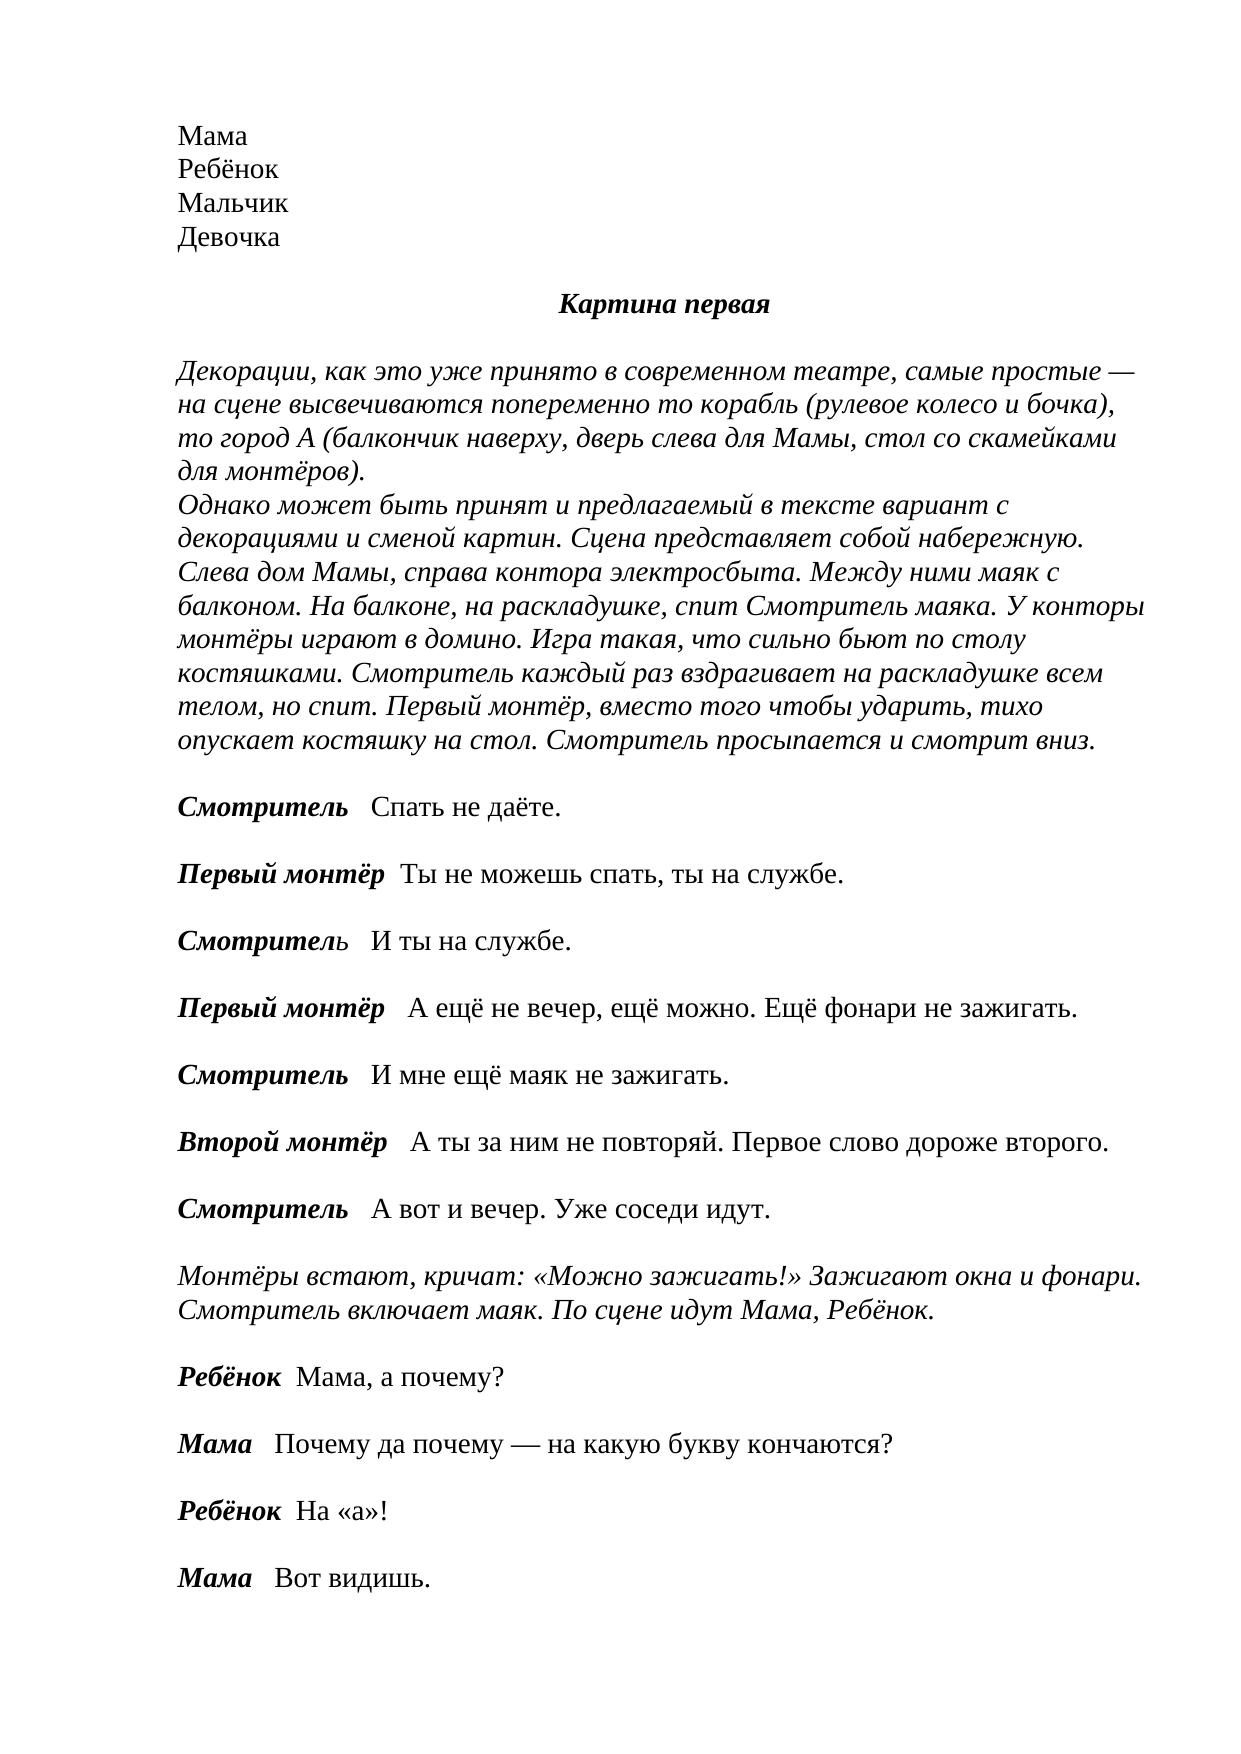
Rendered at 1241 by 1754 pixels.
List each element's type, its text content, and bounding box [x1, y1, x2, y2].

text Картина первая [177, 286, 1152, 319]
text Декорации, как это уже принято в современном театре, самые простые — на сцене высвечиваются попеременно то корабль (рулевое колесо и бочка), то город А (балкончик наверху, дверь слева для Мамы, стол со скамейками для монтёров). [177, 353, 1152, 487]
text Мальчик [177, 185, 1152, 219]
text Первый монтёр Ты не можешь спать, ты на службе. [177, 856, 1152, 889]
text Монтёры встают, кричат: «Можно зажигать!» Зажигают окна и фонари. Смотритель включает маяк. По сцене идут Мама, Ребёнок. [177, 1258, 1152, 1326]
text Мама [177, 118, 1152, 152]
text Девочка [177, 219, 1152, 252]
text Второй монтёр А ты за ним не повторяй. Первое слово дороже второго. [177, 1124, 1152, 1158]
text Ребёнок Мама, а почему? [177, 1359, 1152, 1393]
text Ребёнок На «а»! [177, 1493, 1152, 1527]
text Смотритель И ты на службе. [177, 923, 1152, 957]
text Однако может быть принят и предлагаемый в тексте вариант с декорациями и сменой картин. Сцена представляет собой набережную. Слева дом Мамы, справа контора электросбыта. Между ними маяк с балконом. На балконе, на раскладушке, спит Смотритель маяка. У конторы монтёры играют в домино. Игра такая, что сильно бьют по столу костяшками. Смотритель каждый раз вздрагивает на раскладушке всем телом, но спит. Первый монтёр, вместо того чтобы ударить, тихо опускает костяшку на стол. Смотритель просыпается и смотрит вниз. [177, 487, 1152, 755]
text Мама Почему да почему — на какую букву кончаются? [177, 1426, 1152, 1460]
text Смотритель И мне ещё маяк не зажигать. [177, 1057, 1152, 1091]
text Мама Вот видишь. [177, 1560, 1152, 1594]
text Смотритель Спать не даёте. [177, 789, 1152, 822]
text Ребёнок [177, 152, 1152, 185]
text Смотритель А вот и вечер. Уже соседи идут. [177, 1191, 1152, 1225]
text Первый монтёр А ещё не вечер, ещё можно. Ещё фонари не зажигать. [177, 990, 1152, 1024]
